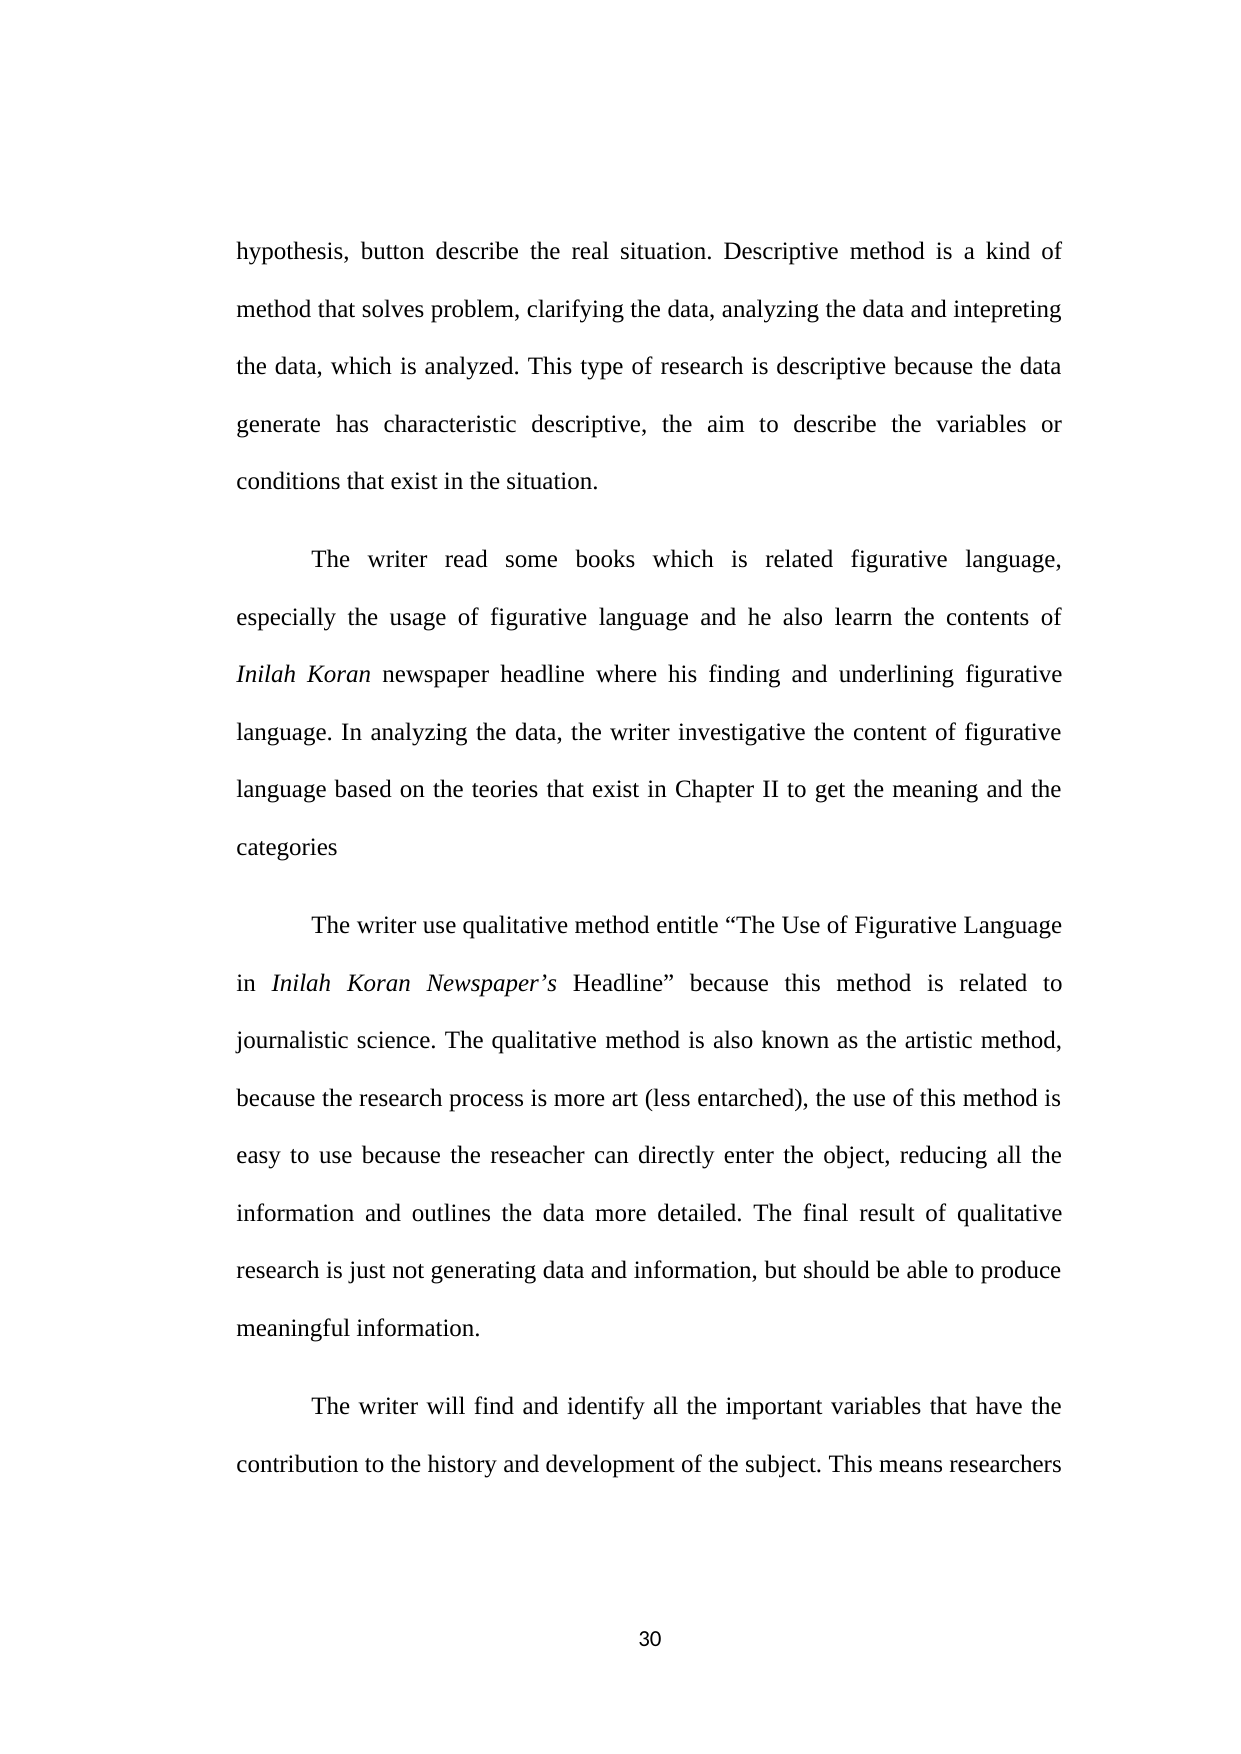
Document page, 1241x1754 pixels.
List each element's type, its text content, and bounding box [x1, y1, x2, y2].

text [236, 1391, 1063, 1477]
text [236, 236, 1063, 495]
text The writer read some books which is related figurative language, especially the usage of figurative language and he also learrn the contents of Inilah Koran newspaper headline where his finding and underlining figurative language. In analyzing the data, the writer investigative the content of figurative language based on the teories that exist in Chapter II to get the meaning and the categories [236, 544, 1063, 861]
text The writer use qualitative method entitle “The Use of Figurative Language in Inilah Koran Newspaper’s Headline” because this method is related to journalistic science. The qualitative method is also known as the artistic method, because the research process is more art (less entarched), the use of this method is easy to use because the reseacher can directly enter the object, reducing all the information and outlines the data more detailed. The final result of qualitative research is just not generating data and information, but should be able to produce meaningful information. [236, 910, 1063, 1342]
